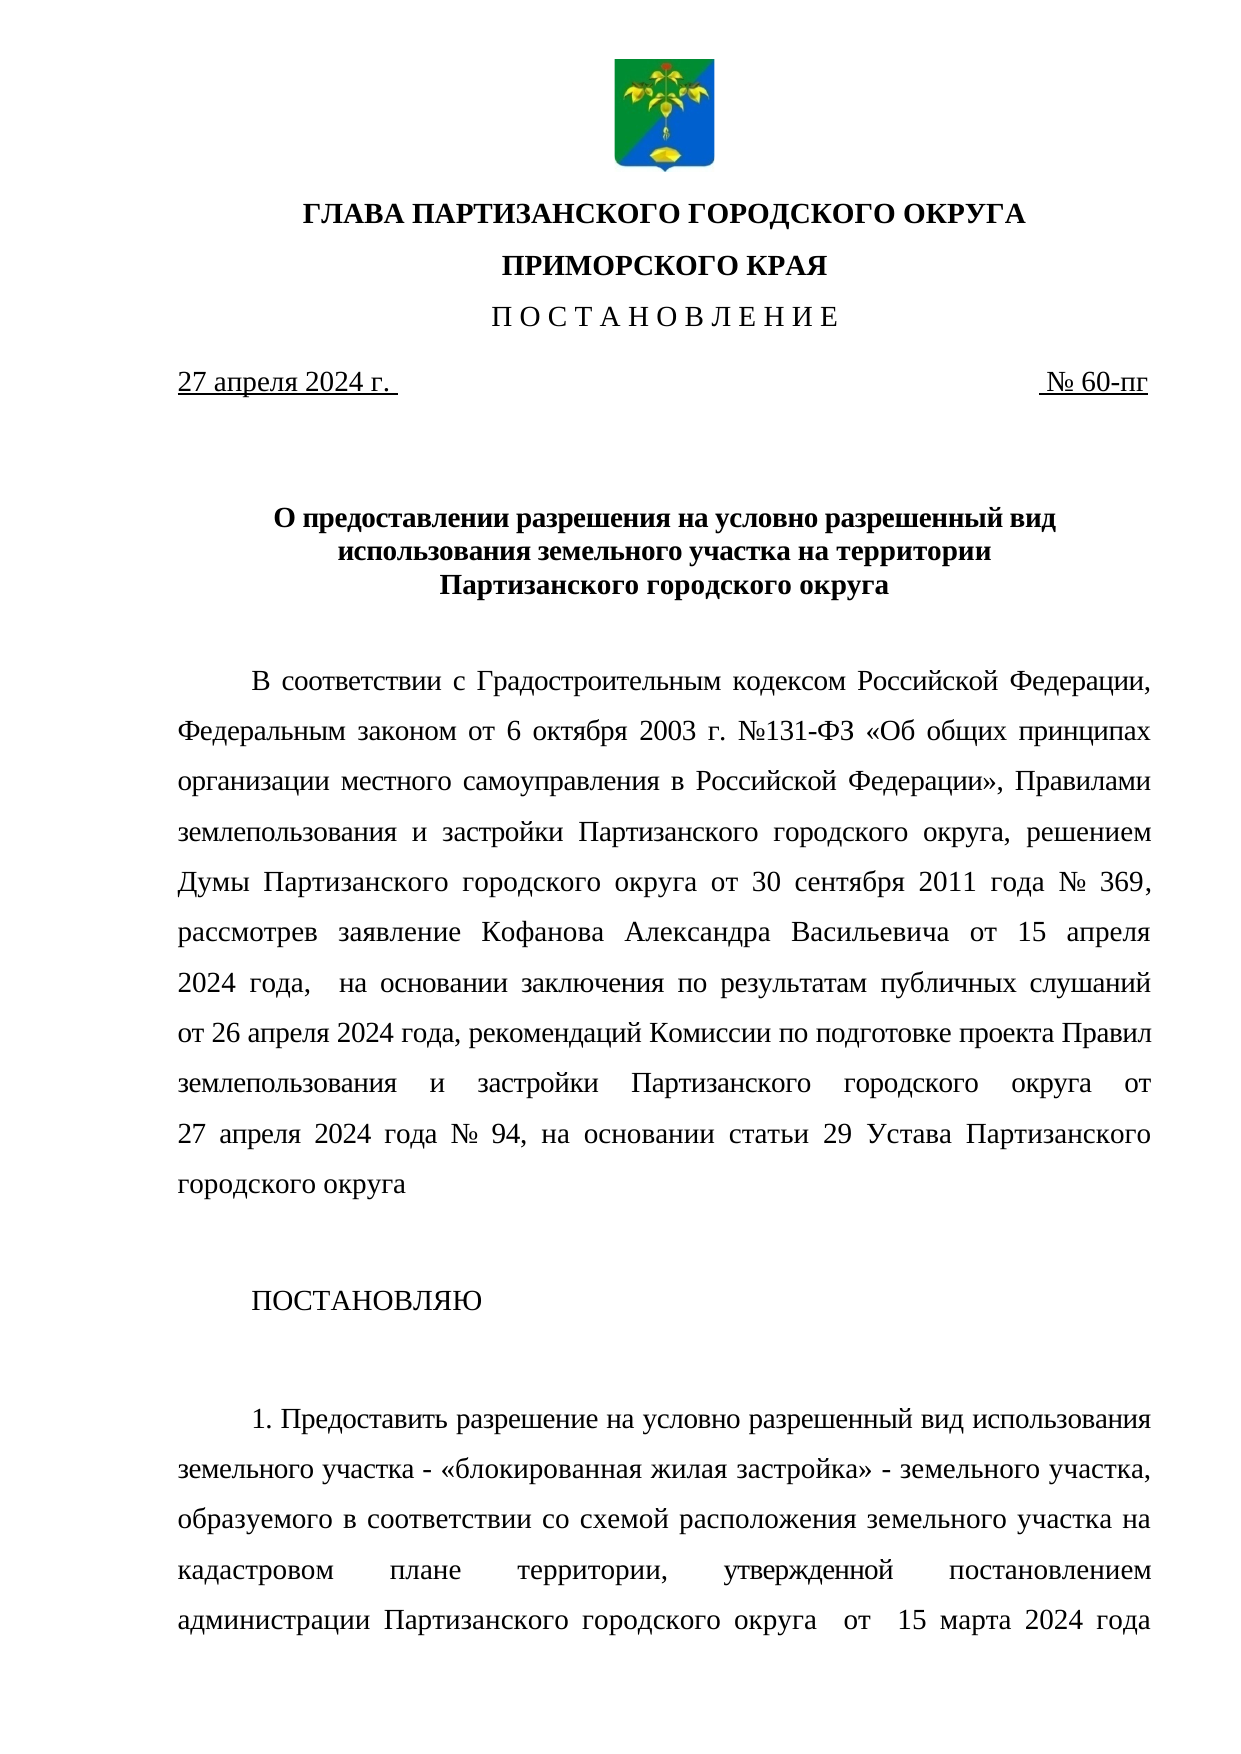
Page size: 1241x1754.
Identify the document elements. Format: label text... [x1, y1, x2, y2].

text О предоставлении разрешения на условно разрешенный вид использования земельного участка на территории [177, 500, 1152, 567]
text 27 апреля 2024 г. № 60-пг [177, 364, 1152, 398]
text ПРИМОРСКОГО КРАЯ [177, 248, 1152, 281]
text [177, 1401, 1152, 1636]
text В соответствии с Градостроительным кодексом Российской Федерации, Федеральным законом от 6 октября 2003 г. №131-ФЗ «Об общих принципах организации местного самоуправления в Российской Федерации», Правилами землепользования и застройки Партизанского городского округа, решением Думы Партизанского городского округа от 30 сентября 2011 года № 369, рассмотрев заявление Кофанова Александра Васильевича от 15 апреля 2024 года, на основании заключения по результатам публичных слушаний от 26 апреля 2024 года, рекомендаций Комиссии по подготовке проекта Правил землепользования и застройки Партизанского городского округа от 27 апреля 2024 года № 94, на основании статьи 29 Устава Партизанского городского округа [177, 663, 1152, 1199]
text ГЛАВА ПАРТИЗАНСКОГО ГОРОДСКОГО ОКРУГА [177, 197, 1152, 230]
text Партизанского городского округа [177, 567, 1152, 601]
subtitle П О С Т А Н О В Л Е Н И Е [177, 299, 1152, 332]
picture [614, 59, 715, 172]
text ПОСТАНОВЛЯЮ [177, 1283, 1152, 1317]
